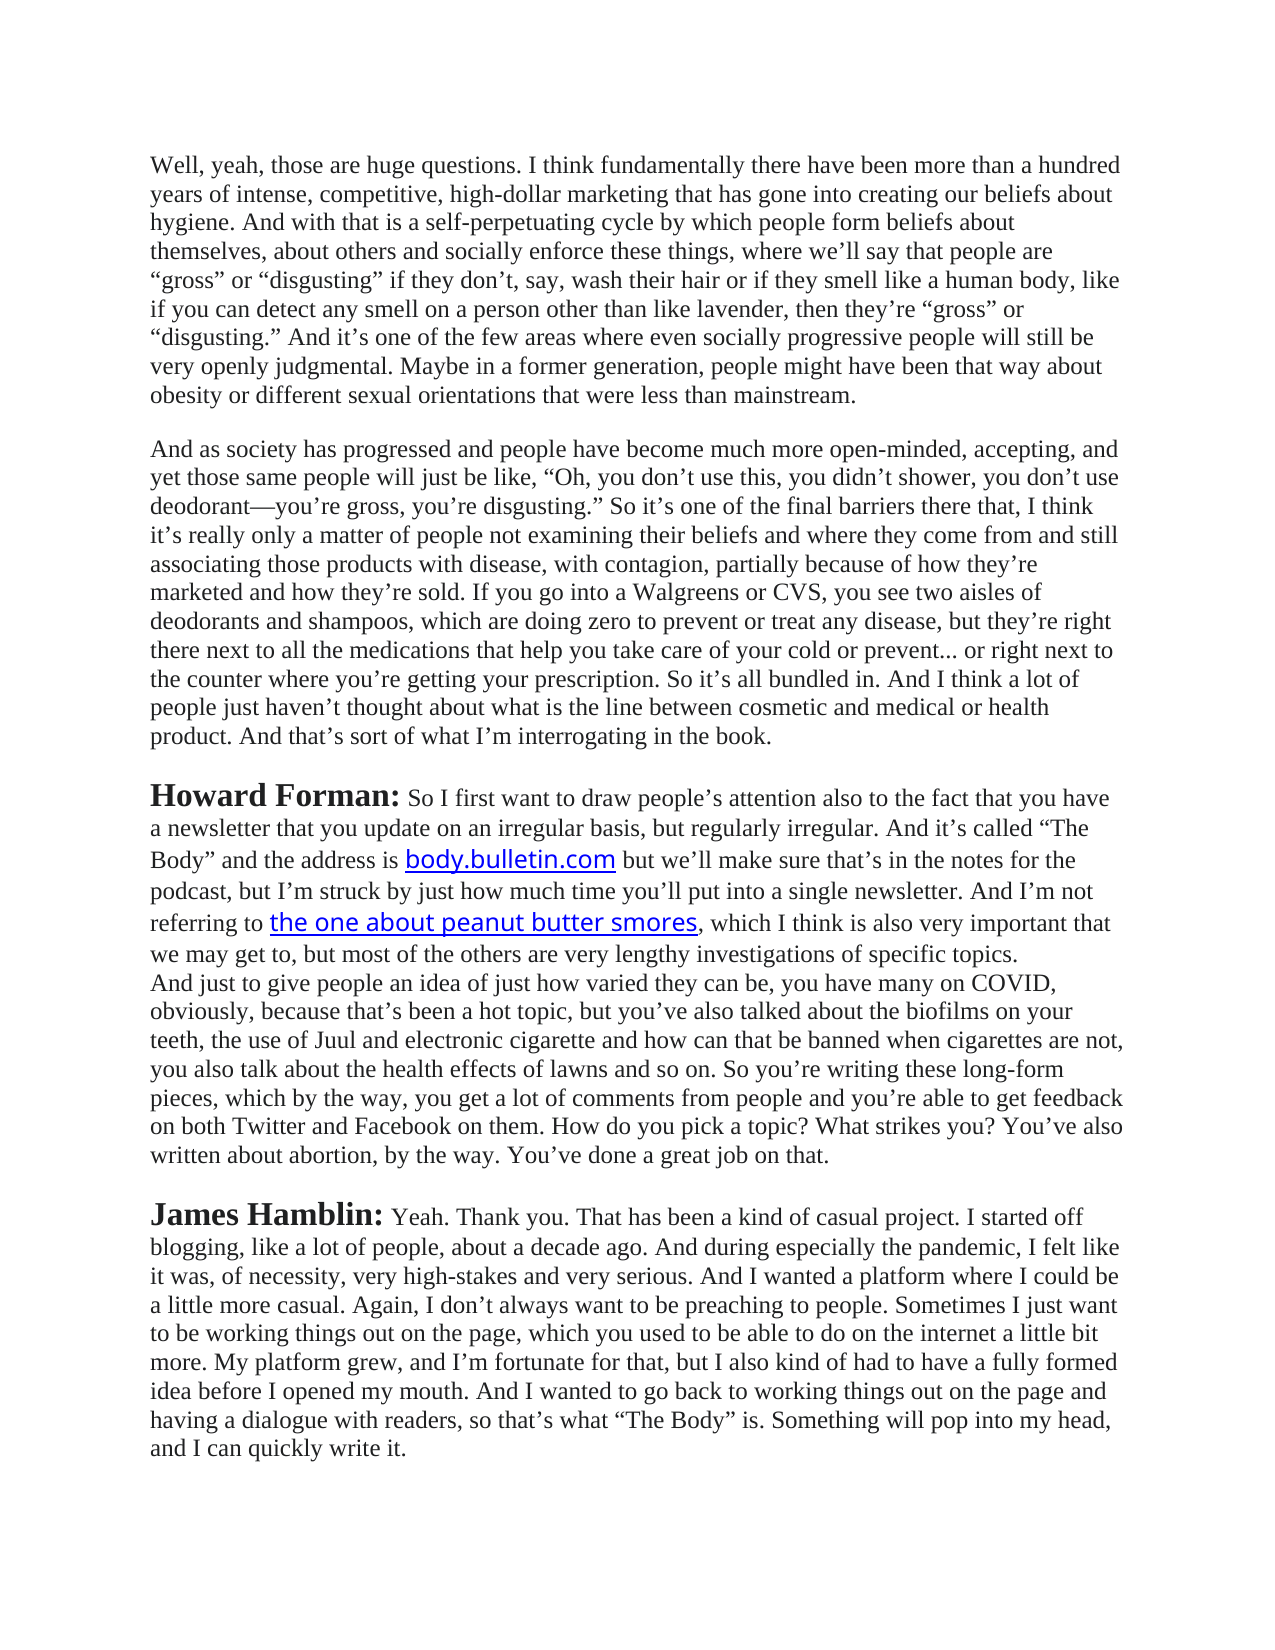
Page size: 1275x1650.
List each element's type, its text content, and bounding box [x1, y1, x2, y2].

text And as society has progressed and people have become much more open-minded, accepting, and yet those same people will just be like, “Oh, you don’t use this, you didn’t shower, you don’t use deodorant—you’re gross, you’re disgusting.” So it’s one of the final barriers there that, I think it’s really only a matter of people not examining their beliefs and where they come from and still associating those products with disease, with contagion, partially because of how they’re marketed and how they’re sold. If you go into a Walgreens or CVS, you see two aisles of deodorants and shampoos, which are doing zero to prevent or treat any disease, but they’re right there next to all the medications that help you take care of your cold or prevent... or right next to the counter where you’re getting your prescription. So it’s all bundled in. And I think a lot of people just haven’t thought about what is the line between cosmetic and medical or health product. And that’s sort of what I’m interrogating in the book. [150, 434, 1125, 750]
text James Hamblin: Yeah. Thank you. That has been a kind of casual project. I started off blogging, like a lot of people, about a decade ago. And during especially the pandemic, I felt like it was, of necessity, very high-stakes and very serious. And I wanted a platform where I could be a little more casual. Again, I don’t always want to be preaching to people. Sometimes I just want to be working things out on the page, which you used to be able to do on the internet a little bit more. My platform grew, and I’m fortunate for that, but I also kind of had to have a fully formed idea before I opened my mouth. And I wanted to go back to working things out on the page and having a dialogue with readers, so that’s what “The Body” is. Something will pop into my head, and I can quickly write it. [150, 1194, 1125, 1462]
text And just to give people an idea of just how varied they can be, you have many on COVID, obviously, because that’s been a hot topic, but you’ve also talked about the biofilms on your teeth, the use of Juul and electronic cigarette and how can that be banned when cigarettes are not, you also talk about the health effects of lawns and so on. So you’re writing these long-form pieces, which by the way, you get a lot of comments from people and you’re able to get feedback on both Twitter and Facebook on them. How do you pick a topic? What strikes you? You’ve also written about abortion, by the way. You’ve done a great job on that. [150, 968, 1125, 1169]
text Howard Forman: So I first want to draw people’s attention also to the fact that you have a newsletter that you update on an irregular basis, but regularly irregular. And it’s called “The Body” and the address is body.bulletin.com but we’ll make sure that’s in the notes for the podcast, but I’m struck by just how much time you’ll put into a single newsletter. And I’m not referring to the one about peanut butter smores, which I think is also very important that we may get to, but most of the others are very lengthy investigations of specific topics. [150, 775, 1125, 968]
text Well, yeah, those are huge questions. I think fundamentally there have been more than a hundred years of intense, competitive, high-dollar marketing that has gone into creating our beliefs about hygiene. And with that is a self-perpetuating cycle by which people form beliefs about themselves, about others and socially enforce these things, where we’ll say that people are “gross” or “disgusting” if they don’t, say, wash their hair or if they smell like a human body, like if you can detect any smell on a person other than like lavender, then they’re “gross” or “disgusting.” And it’s one of the few areas where even socially progressive people will still be very openly judgmental. Maybe in a former generation, people might have been that way about obesity or different sexual orientations that were less than mainstream. [150, 150, 1125, 409]
